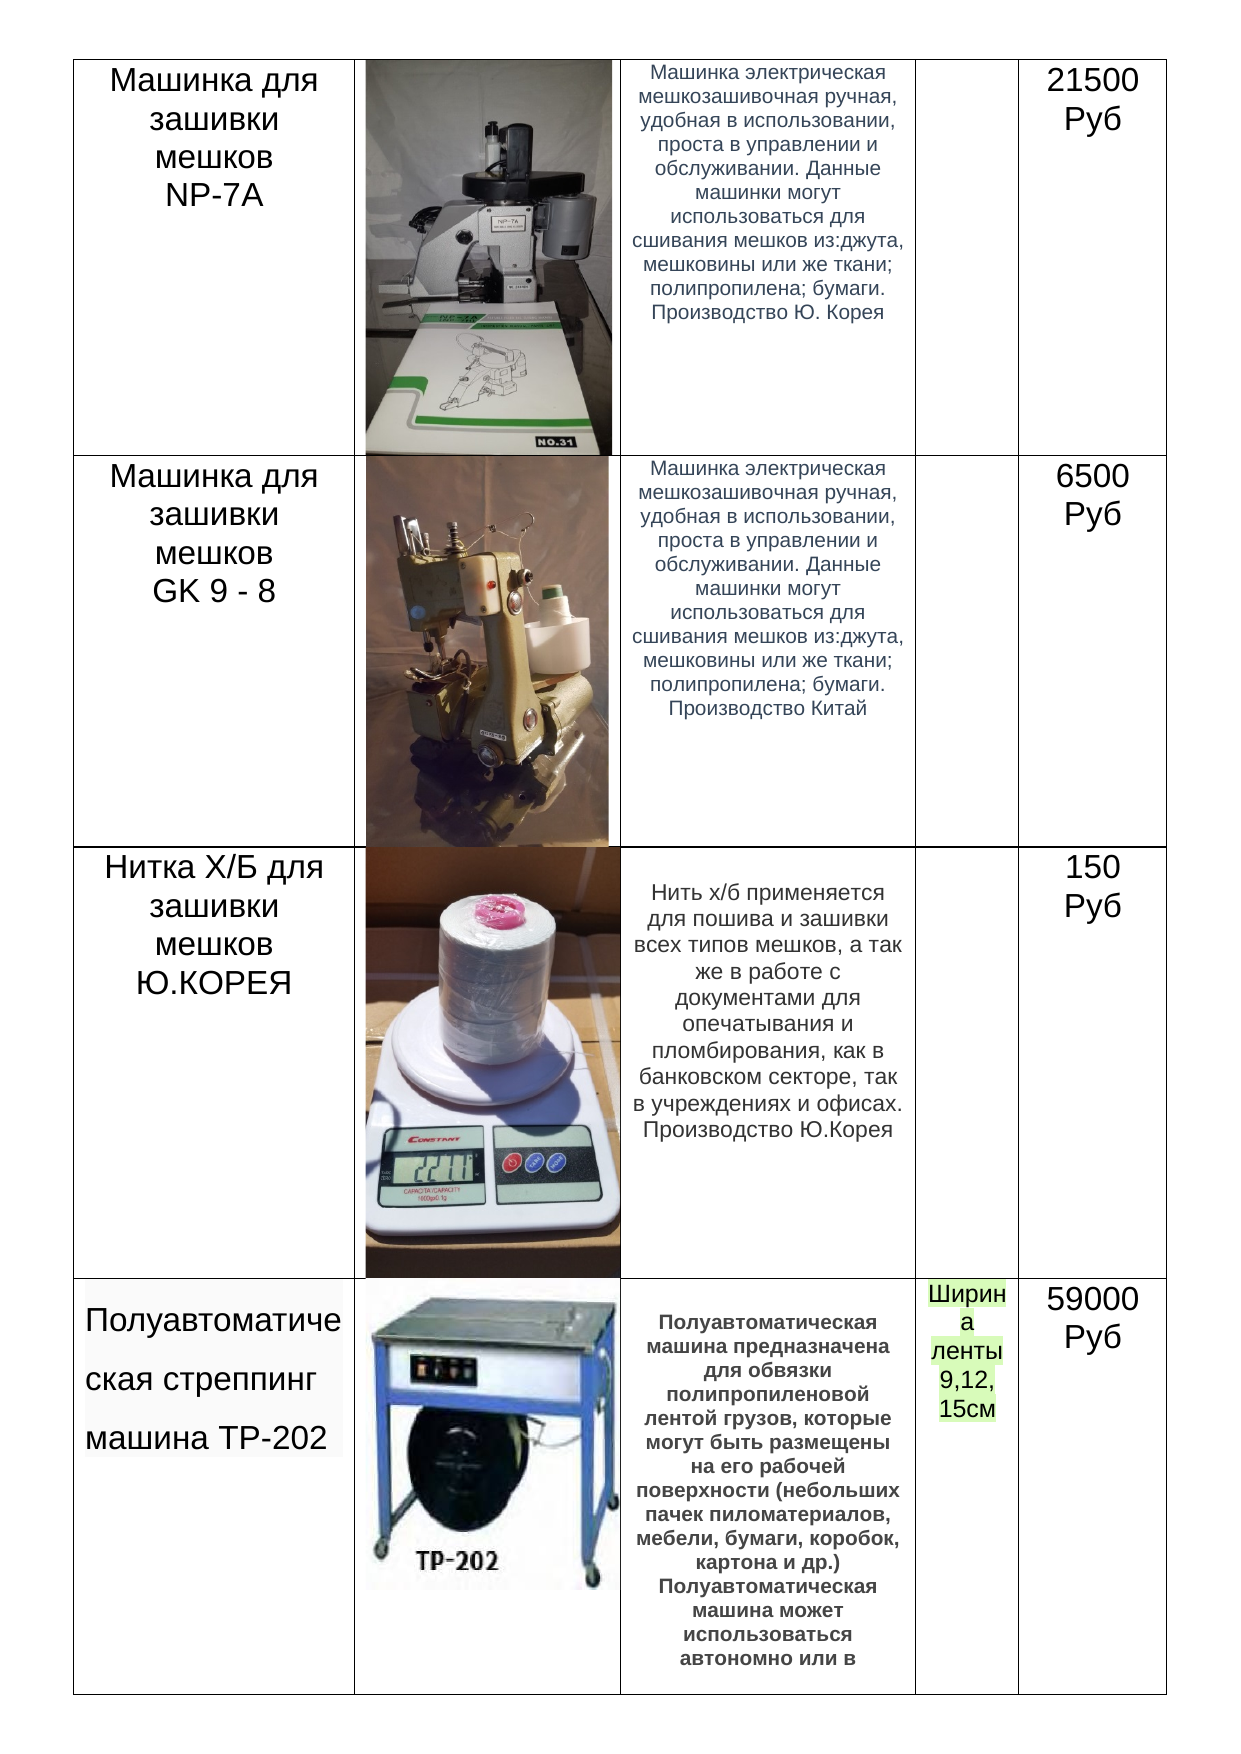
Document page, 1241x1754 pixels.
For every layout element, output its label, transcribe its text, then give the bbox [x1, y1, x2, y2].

table_cell Машинка для зашивки мешков GK 9 - 8 [74, 456, 354, 846]
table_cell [621, 1279, 915, 1694]
table_cell [613, 60, 620, 455]
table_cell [916, 1279, 1018, 1694]
table_cell 6500 Руб [1019, 456, 1166, 846]
table_cell [355, 60, 365, 455]
table_cell 59000 Руб [1019, 1279, 1166, 1694]
table_cell [916, 60, 1018, 455]
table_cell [621, 60, 915, 455]
table_cell [916, 848, 1018, 1278]
table_cell 21500 Руб [1019, 60, 1166, 455]
picture [365, 60, 613, 455]
table_cell [355, 1279, 620, 1694]
table_cell Нить х/б применяется для пошива и зашивки всех типов мешков, а так же в работе с документами для опечатывания и пломбирования, как в банковском секторе, так в учреждениях и офисах. Производство Ю.Корея [621, 848, 915, 1278]
table_cell 150 Руб [1019, 848, 1166, 1278]
table_cell Машинка электрическая мешкозашивочная ручная, удобная в использовании, проста в управлении и обслуживании. Данные машинки могут использоваться для сшивания мешков из:джута, мешковины или же ткани; полипропилена; бумаги. Производство Китай [621, 456, 915, 846]
table_cell Машинка для зашивки мешков NP-7A [74, 60, 354, 455]
table_cell Нитка Х/Б для зашивки мешков Ю.КОРЕЯ [74, 848, 354, 1278]
table_cell [355, 456, 366, 846]
table_cell [916, 456, 1018, 846]
table_cell [609, 456, 620, 846]
table_cell [355, 848, 365, 1278]
picture [365, 456, 621, 1590]
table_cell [74, 1279, 354, 1694]
